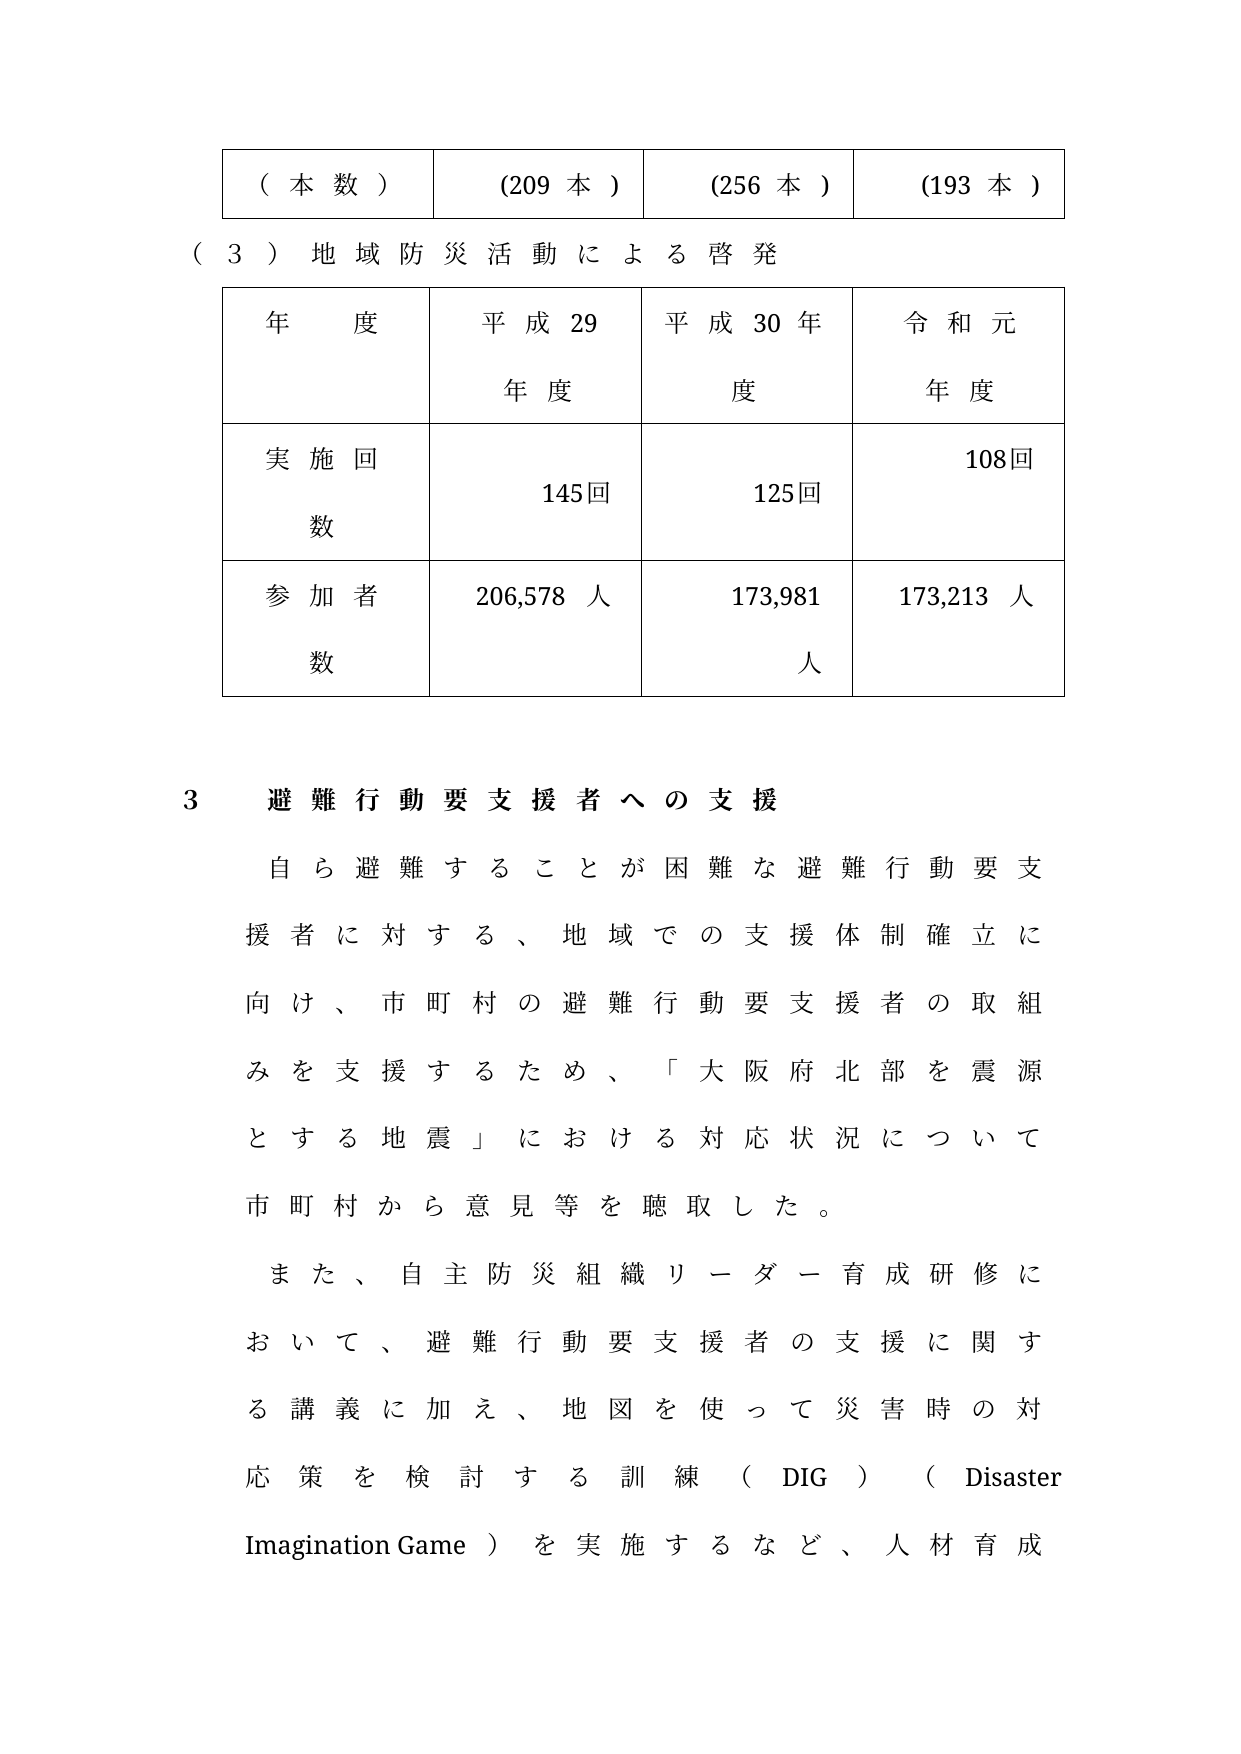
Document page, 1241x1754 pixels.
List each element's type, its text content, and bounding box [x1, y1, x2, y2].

text 自ら避難することが困難な避難行動要支援者に対する、地域での支援体制確立に向け、市町村の避難行動要支援者の取組みを支援するため、「大阪府北部を震源とする地震」における対応状況について市町村から意見等を聴取した。 [234, 832, 1062, 1239]
table_header 令和元年度 [853, 288, 1064, 423]
text （３）地域防災活動による啓発 [178, 219, 1062, 287]
table_cell 114団体 (256本) [644, 150, 853, 218]
table_cell 206,578人 [430, 561, 641, 696]
table_cell 173,213人 [853, 561, 1064, 696]
table_cell 173,981人 [642, 561, 852, 696]
table_header 平成29年度 [430, 288, 641, 423]
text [234, 1239, 1062, 1577]
table_cell 参加者数 [223, 561, 429, 696]
table_header 年 度 [223, 288, 429, 423]
table_cell 93団体 (209本) [434, 150, 643, 218]
table_cell 145回 [430, 424, 641, 559]
table_cell 484団体 (193本) [854, 150, 1064, 218]
table_header 平成30年度 [642, 288, 852, 423]
table_cell 125回 [642, 424, 852, 559]
table_cell 108回 [853, 424, 1064, 559]
table_cell 団体数（本数） [223, 150, 433, 218]
text ３ 避難行動要支援者への支援 [178, 765, 1062, 832]
table_cell 実施回数 [223, 424, 429, 559]
